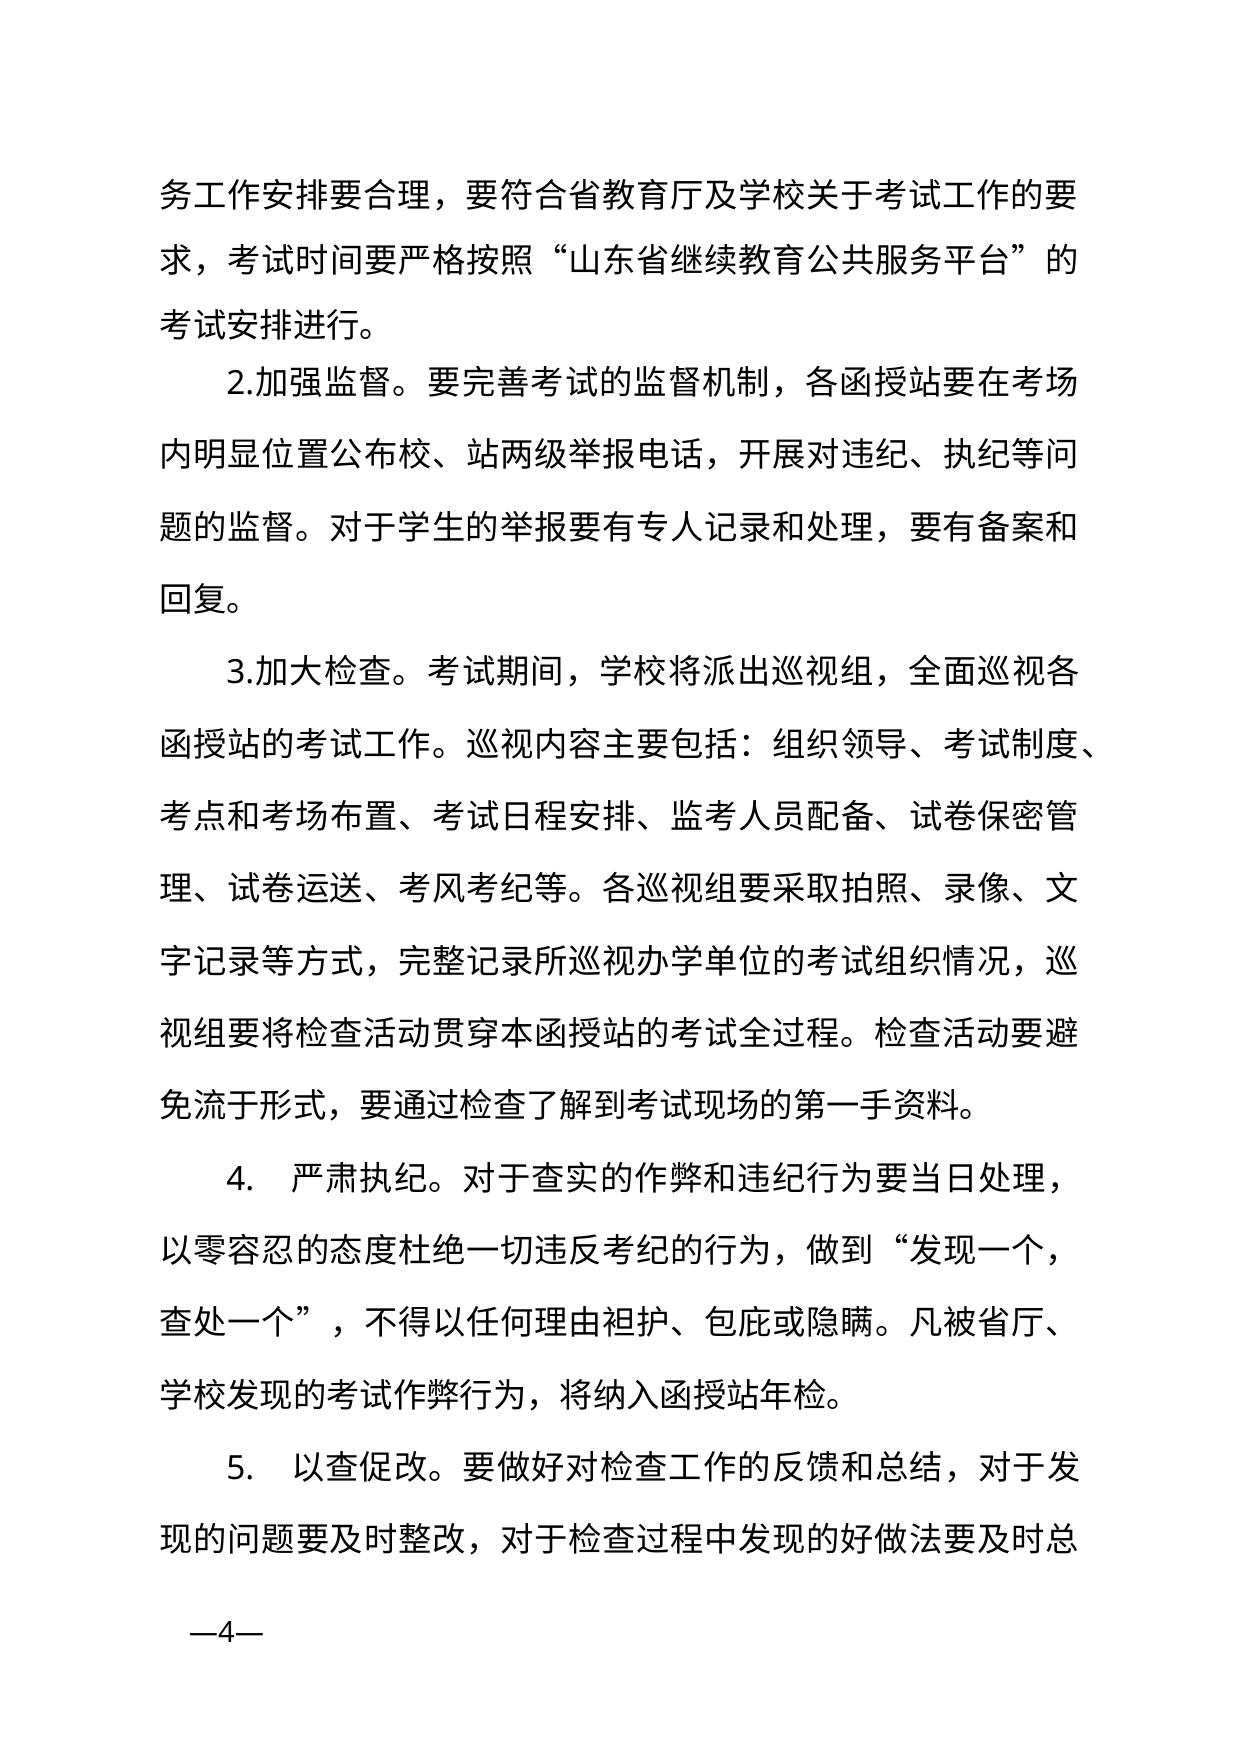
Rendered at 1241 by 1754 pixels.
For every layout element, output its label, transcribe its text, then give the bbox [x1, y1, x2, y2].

text 2.加强监督。要完善考试的监督机制，各函授站要在考场内明显位置公布校、站两级举报电话，开展对违纪、执纪等问题的监督。对于学生的举报要有专人记录和处理，要有备案和回复。 [159, 356, 1081, 621]
text 3.加大检查。考试期间，学校将派出巡视组，全面巡视各函授站的考试工作。巡视内容主要包括：组织领导、考试制度、考点和考场布置、考试日程安排、监考人员配备、试卷保密管理、试卷运送、考风考纪等。各巡视组要采取拍照、录像、文字记录等方式，完整记录所巡视办学单位的考试组织情况，巡视组要将检查活动贯穿本函授站的考试全过程。检查活动要避免流于形式，要通过检查了解到考试现场的第一手资料。 [159, 645, 1081, 1127]
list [159, 1441, 1081, 1561]
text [159, 161, 1081, 356]
list 严肃执纪。对于查实的作弊和违纪行为要当日处理，以零容忍的态度杜绝一切违反考纪的行为，做到“发现一个，查处一个”，不得以任何理由袒护、包庇或隐瞒。凡被省厅、学校发现的考试作弊行为，将纳入函授站年检。 [159, 1151, 1081, 1417]
